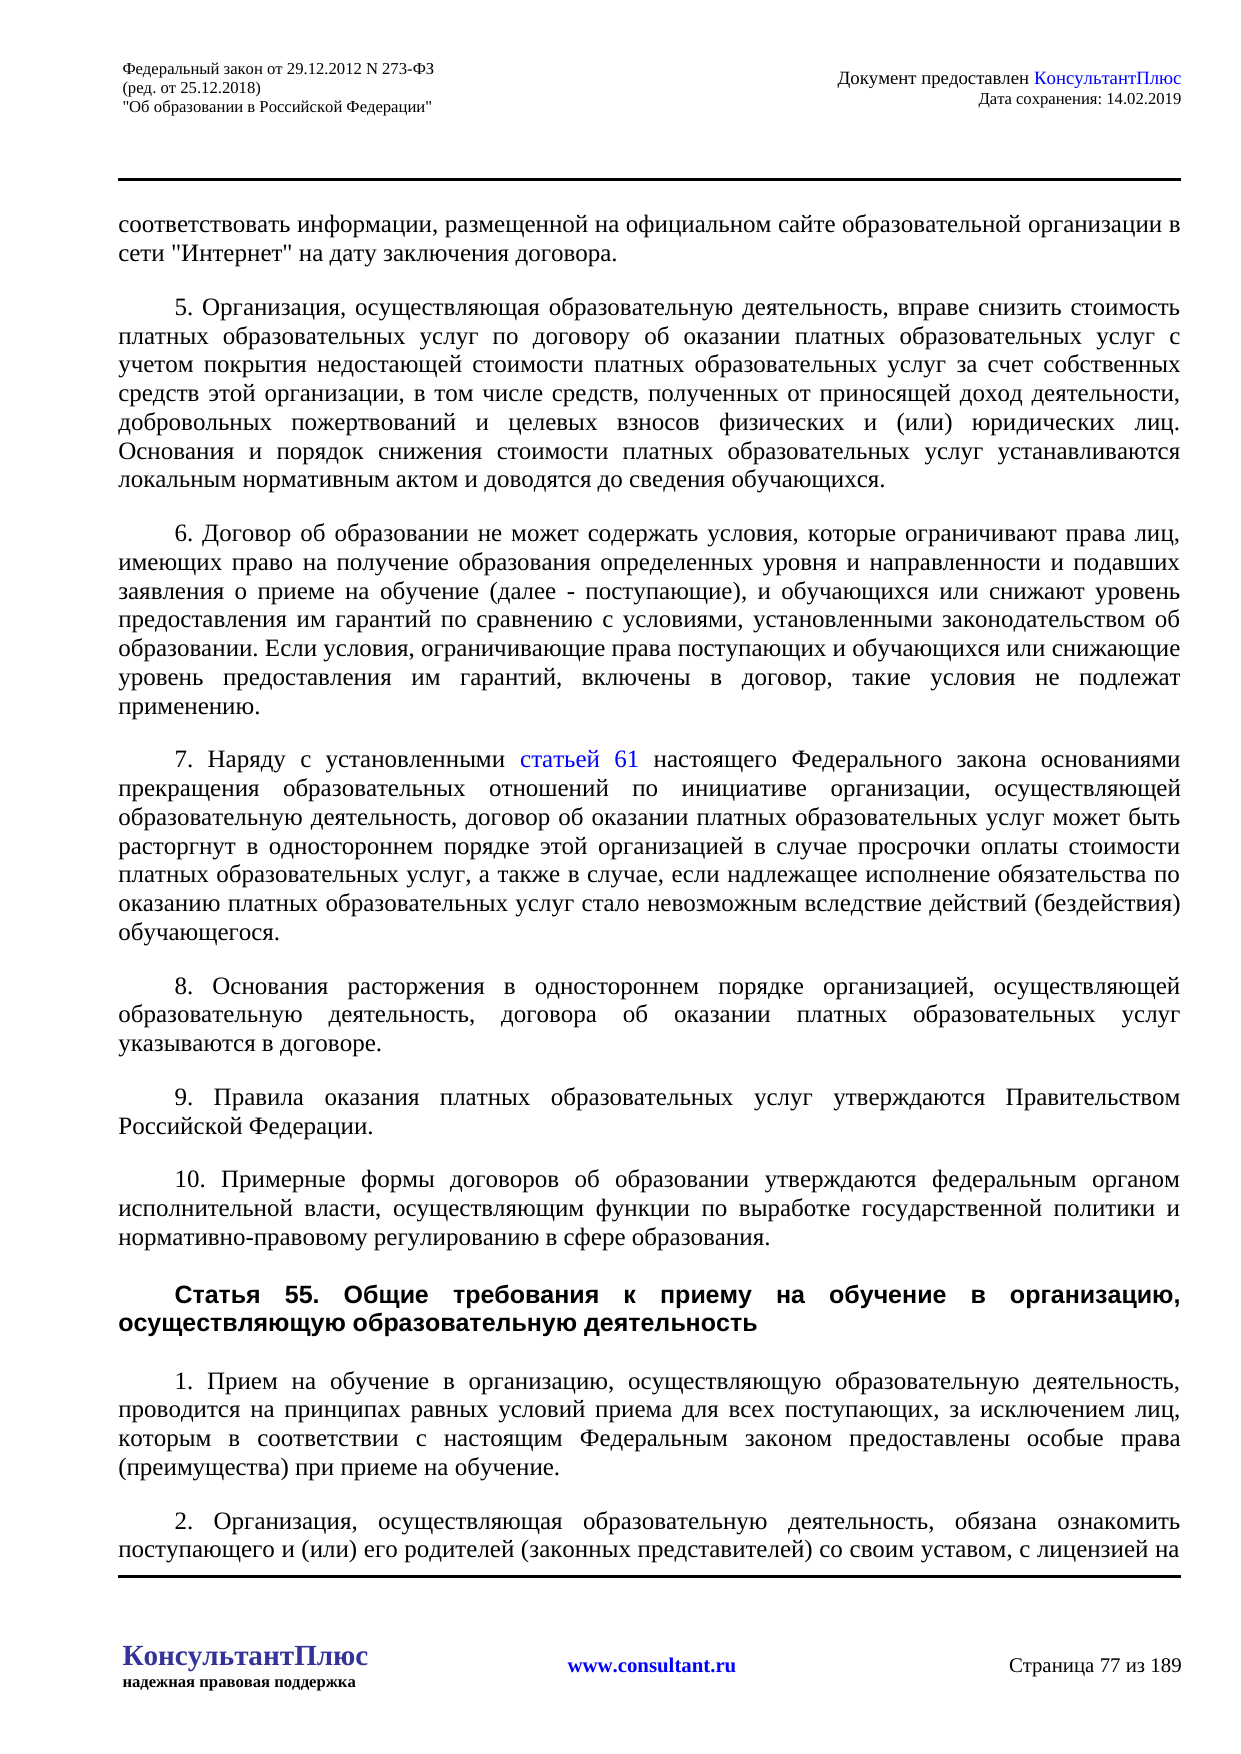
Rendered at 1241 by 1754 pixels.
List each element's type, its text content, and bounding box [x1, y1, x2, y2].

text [118, 209, 1181, 267]
text 8. Основания расторжения в одностороннем порядке организацией, осуществляющей образовательную деятельность, договора об оказании платных образовательных услуг указываются в договоре. [118, 971, 1181, 1057]
text 5. Организация, осуществляющая образовательную деятельность, вправе снизить стоимость платных образовательных услуг по договору об оказании платных образовательных услуг с учетом покрытия недостающей стоимости платных образовательных услуг за счет собственных средств этой организации, в том числе средств, полученных от приносящей доход деятельности, добровольных пожертвований и целевых взносов физических и (или) юридических лиц. Основания и порядок снижения стоимости платных образовательных услуг устанавливаются локальным нормативным актом и доводятся до сведения обучающихся. [118, 292, 1181, 493]
text 9. Правила оказания платных образовательных услуг утверждаются Правительством Российской Федерации. [118, 1082, 1181, 1139]
text 7. Наряду с установленными статьей 61 настоящего Федерального закона основаниями прекращения образовательных отношений по инициативе организации, осуществляющей образовательную деятельность, договор об оказании платных образовательных услуг может быть расторгнут в одностороннем порядке этой организацией в случае просрочки оплаты стоимости платных образовательных услуг, а также в случае, если надлежащее исполнение обязательства по оказанию платных образовательных услуг стало невозможным вследствие действий (бездействия) обучающегося. [118, 744, 1181, 946]
title Статья 55. Общие требования к приему на обучение в организацию, осуществляющую образовательную деятельность [118, 1279, 1181, 1337]
text 10. Примерные формы договоров об образовании утверждаются федеральным органом исполнительной власти, осуществляющим функции по выработке государственной политики и нормативно-правовому регулированию в сфере образования. [118, 1164, 1181, 1251]
text 6. Договор об образовании не может содержать условия, которые ограничивают права лиц, имеющих право на получение образования определенных уровня и направленности и подавших заявления о приеме на обучение (далее - поступающие), и обучающихся или снижают уровень предоставления им гарантий по сравнению с условиями, установленными законодательством об образовании. Если условия, ограничивающие права поступающих и обучающихся или снижающие уровень предоставления им гарантий, включены в договор, такие условия не подлежат применению. [118, 518, 1181, 719]
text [118, 1506, 1181, 1563]
text 1. Прием на обучение в организацию, осуществляющую образовательную деятельность, проводится на принципах равных условий приема для всех поступающих, за исключением лиц, которым в соответствии с настоящим Федеральным законом предоставлены особые права (преимущества) при приеме на обучение. [118, 1366, 1181, 1481]
